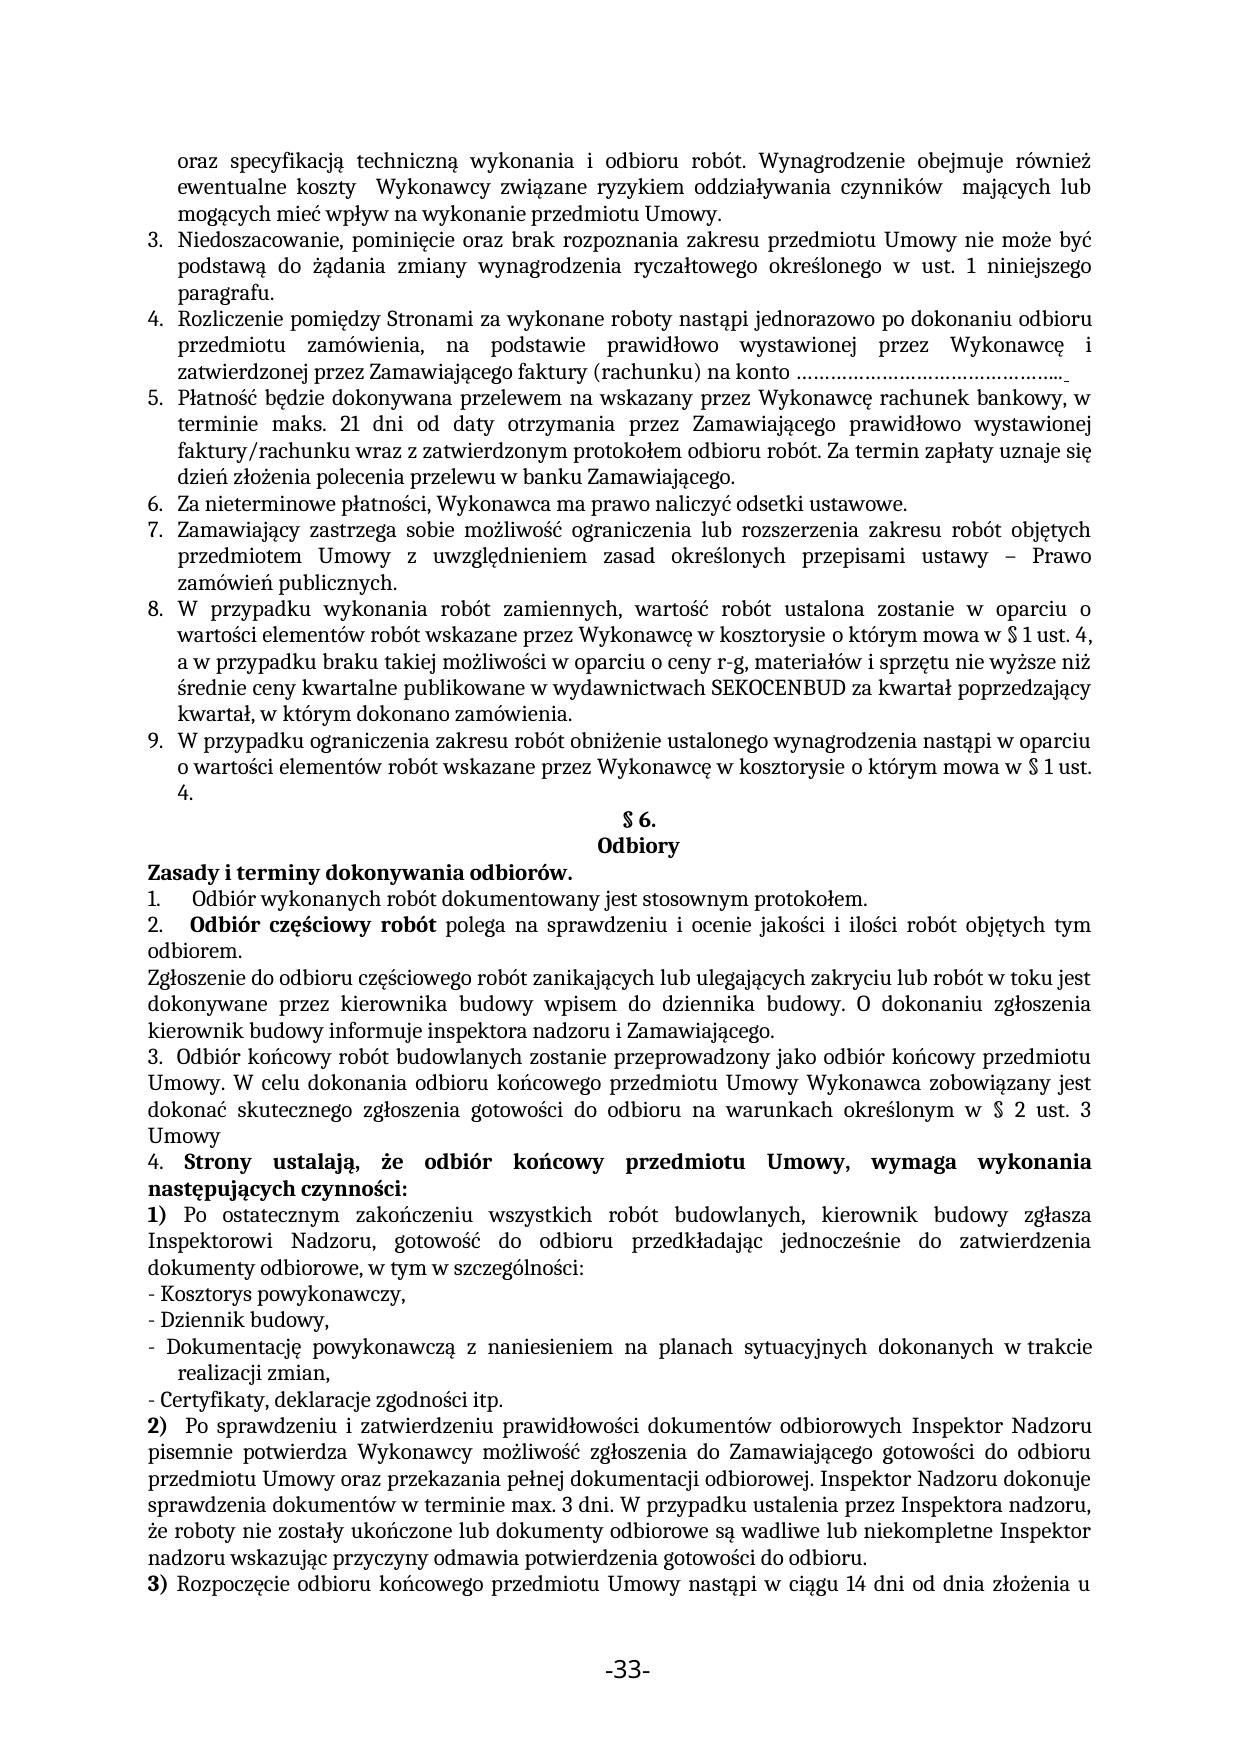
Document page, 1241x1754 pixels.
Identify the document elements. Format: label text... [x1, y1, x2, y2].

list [148, 148, 1092, 227]
list Rozliczenie pomiędzy Stronami za wykonane roboty nastąpi jednorazowo po dokonaniu odbioru przedmiotu zamówienia, na podstawie prawidłowo wystawionej przez Wykonawcę i zatwierdzonej przez Zamawiającego faktury (rachunku) na konto ……………………………………….. [148, 306, 1092, 385]
list Zamawiający zastrzega sobie możliwość ograniczenia lub rozszerzenia zakresu robót objętych przedmiotem Umowy z uwzględnieniem zasad określonych przepisami ustawy – Prawo zamówień publicznych. [148, 517, 1092, 596]
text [148, 1571, 1092, 1597]
list W przypadku wykonania robót zamiennych, wartość robót ustalona zostanie w oparciu o wartości elementów robót wskazane przez Wykonawcę w kosztorysie o którym mowa w § 1 ust. 4, a w przypadku braku takiej możliwości w oparciu o ceny r-g, materiałów i sprzętu nie wyższe niż średnie ceny kwartalne publikowane w wydawnictwach SEKOCENBUD za kwartał poprzedzający kwartał, w którym dokonano zamówienia. [148, 596, 1092, 727]
list Niedoszacowanie, pominięcie oraz brak rozpoznania zakresu przedmiotu Umowy nie może być podstawą do żądania zmiany wynagrodzenia ryczałtowego określonego w ust. 1 niniejszego paragrafu. [148, 227, 1092, 306]
text 2. Odbiór częściowy robót polega na sprawdzeniu i ocenie jakości i ilości robót objętych tym odbiorem. [148, 912, 1092, 965]
text 2) Po sprawdzeniu i zatwierdzeniu prawidłowości dokumentów odbiorowych Inspektor Nadzoru pisemnie potwierdza Wykonawcy możliwość zgłoszenia do Zamawiającego gotowości do odbioru przedmiotu Umowy oraz przekazania pełnej dokumentacji odbiorowej. Inspektor Nadzoru dokonuje sprawdzenia dokumentów w terminie max. 3 dni. W przypadku ustalenia przez Inspektora nadzoru, że roboty nie zostały ukończone lub dokumenty odbiorowe są wadliwe lub niekompletne Inspektor nadzoru wskazując przyczyny odmawia potwierdzenia gotowości do odbioru. [147, 1413, 1092, 1571]
text - Certyfikaty, deklaracje zgodności itp. [148, 1386, 1092, 1413]
text Odbiory [185, 833, 1092, 859]
text 3. Odbiór końcowy robót budowlanych zostanie przeprowadzony jako odbiór końcowy przedmiotu Umowy. W celu dokonania odbioru końcowego przedmiotu Umowy Wykonawca zobowiązany jest dokonać skutecznego zgłoszenia gotowości do odbioru na warunkach określonym w § 2 ust. 3 Umowy [148, 1044, 1092, 1149]
list W przypadku ograniczenia zakresu robót obniżenie ustalonego wynagrodzenia nastąpi w oparciu o wartości elementów robót wskazane przez Wykonawcę w kosztorysie o którym mowa w § 1 ust. 4. [148, 727, 1092, 807]
list Odbiór wykonanych robót dokumentowany jest stosownym protokołem. [148, 886, 1092, 912]
text 4. Strony ustalają, że odbiór końcowy przedmiotu Umowy, wymaga wykonania następujących czynności: [148, 1149, 1092, 1202]
list Za nieterminowe płatności, Wykonawca ma prawo naliczyć odsetki ustawowe. [148, 490, 1092, 517]
text Zgłoszenie do odbioru częściowego robót zanikających lub ulegających zakryciu lub robót w toku jest dokonywane przez kierownika budowy wpisem do dziennika budowy. O dokonaniu zgłoszenia kierownik budowy informuje inspektora nadzoru i Zamawiającego. [148, 965, 1092, 1044]
text Zasady i terminy dokonywania odbiorów. [148, 859, 1092, 886]
text 1) Po ostatecznym zakończeniu wszystkich robót budowlanych, kierownik budowy zgłasza Inspektorowi Nadzoru, gotowość do odbioru przedkładając jednocześnie do zatwierdzenia dokumenty odbiorowe, w tym w szczególności: [148, 1202, 1092, 1281]
text § 6. [185, 807, 1092, 833]
text - Kosztorys powykonawczy, [148, 1281, 1092, 1307]
text - Dokumentację powykonawczą z naniesieniem na planach sytuacyjnych dokonanych w trakcie realizacji zmian, [148, 1334, 1092, 1386]
list Płatność będzie dokonywana przelewem na wskazany przez Wykonawcę rachunek bankowy, w terminie maks. 21 dni od daty otrzymania przez Zamawiającego prawidłowo wystawionej faktury/rachunku wraz z zatwierdzonym protokołem odbioru robót. Za termin zapłaty uznaje się dzień złożenia polecenia przelewu w banku Zamawiającego. [148, 385, 1092, 490]
text - Dziennik budowy, [148, 1307, 1092, 1334]
